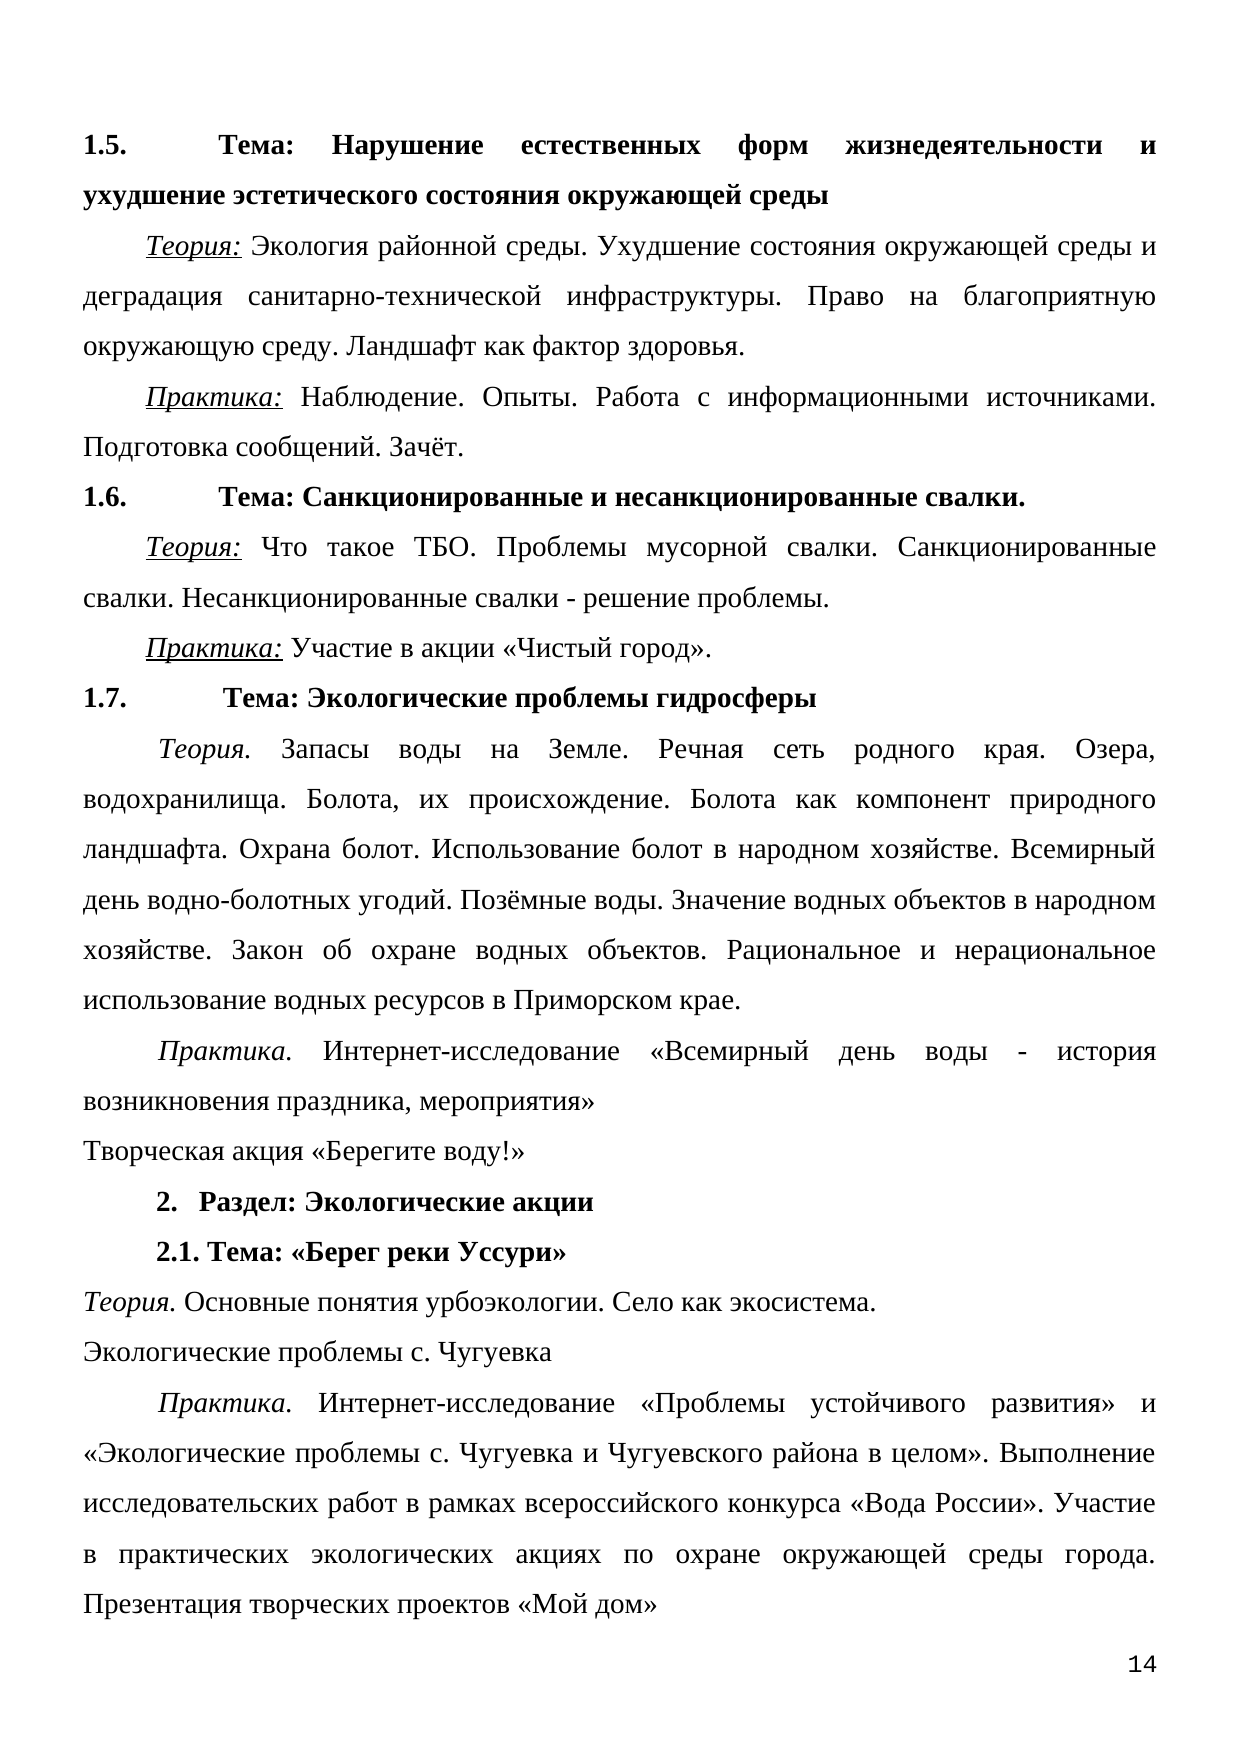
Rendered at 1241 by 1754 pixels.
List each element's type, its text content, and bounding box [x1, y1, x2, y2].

text Творческая акция «Берегите воду!» [83, 1133, 1157, 1167]
list Раздел: Экологические акции [83, 1184, 1157, 1217]
text Экологические проблемы с. Чугуевка [83, 1334, 1157, 1368]
text Практика: Наблюдение. Опыты. Работа с информационными источниками. Подготовка сообщений. Зачёт. [83, 379, 1157, 462]
text Практика. Интернет-исследование «Всемирный день воды - история возникновения праздника, мероприятия» [83, 1033, 1157, 1117]
text Теория. Запасы воды на Земле. Речная сеть родного края. Озера, водохранилища. Болота, их происхождение. Болота как компонент природного ландшафта. Охрана болот. Использование болот в народном хозяйстве. Всемирный день водно-болотных угодий. Позёмные воды. Значение водных объектов в народном хозяйстве. Закон об охране водных объектов. Рациональное и нерациональное использование водных ресурсов в Приморском крае. [83, 731, 1157, 1016]
text Теория: Что такое ТБО. Проблемы мусорной свалки. Санкционированные свалки. Несанкционированные свалки - решение проблемы. [83, 529, 1157, 613]
text Практика. Интернет-исследование «Проблемы устойчивого развития» и «Экологические проблемы с. Чугуевка и Чугуевского района в целом». Выполнение исследовательских работ в рамках всероссийского конкурса «Вода России». Участие в практических экологических акциях по охране окружающей среды города. Презентация творческих проектов «Мой дом» [83, 1385, 1157, 1620]
text Теория. Основные понятия урбоэкологии. Село как экосистема. [83, 1284, 1157, 1318]
text Теория: Экология районной среды. Ухудшение состояния окружающей среды и деградация санитарно-технической инфраструктуры. Право на благоприятную окружающую среду. Ландшафт как фактор здоровья. [83, 228, 1157, 362]
list Тема: Санкционированные и несанкционированные свалки. [83, 479, 1157, 513]
text 2.1. Тема: «Берег реки Уссури» [83, 1234, 1157, 1267]
text Практика: Участие в акции «Чистый город». [83, 630, 1157, 664]
list Тема: Нарушение естественных форм жизнедеятельности и ухудшение эстетического состояния окружающей среды [83, 127, 1157, 211]
list Тема: Экологические проблемы гидросферы [83, 681, 1157, 714]
